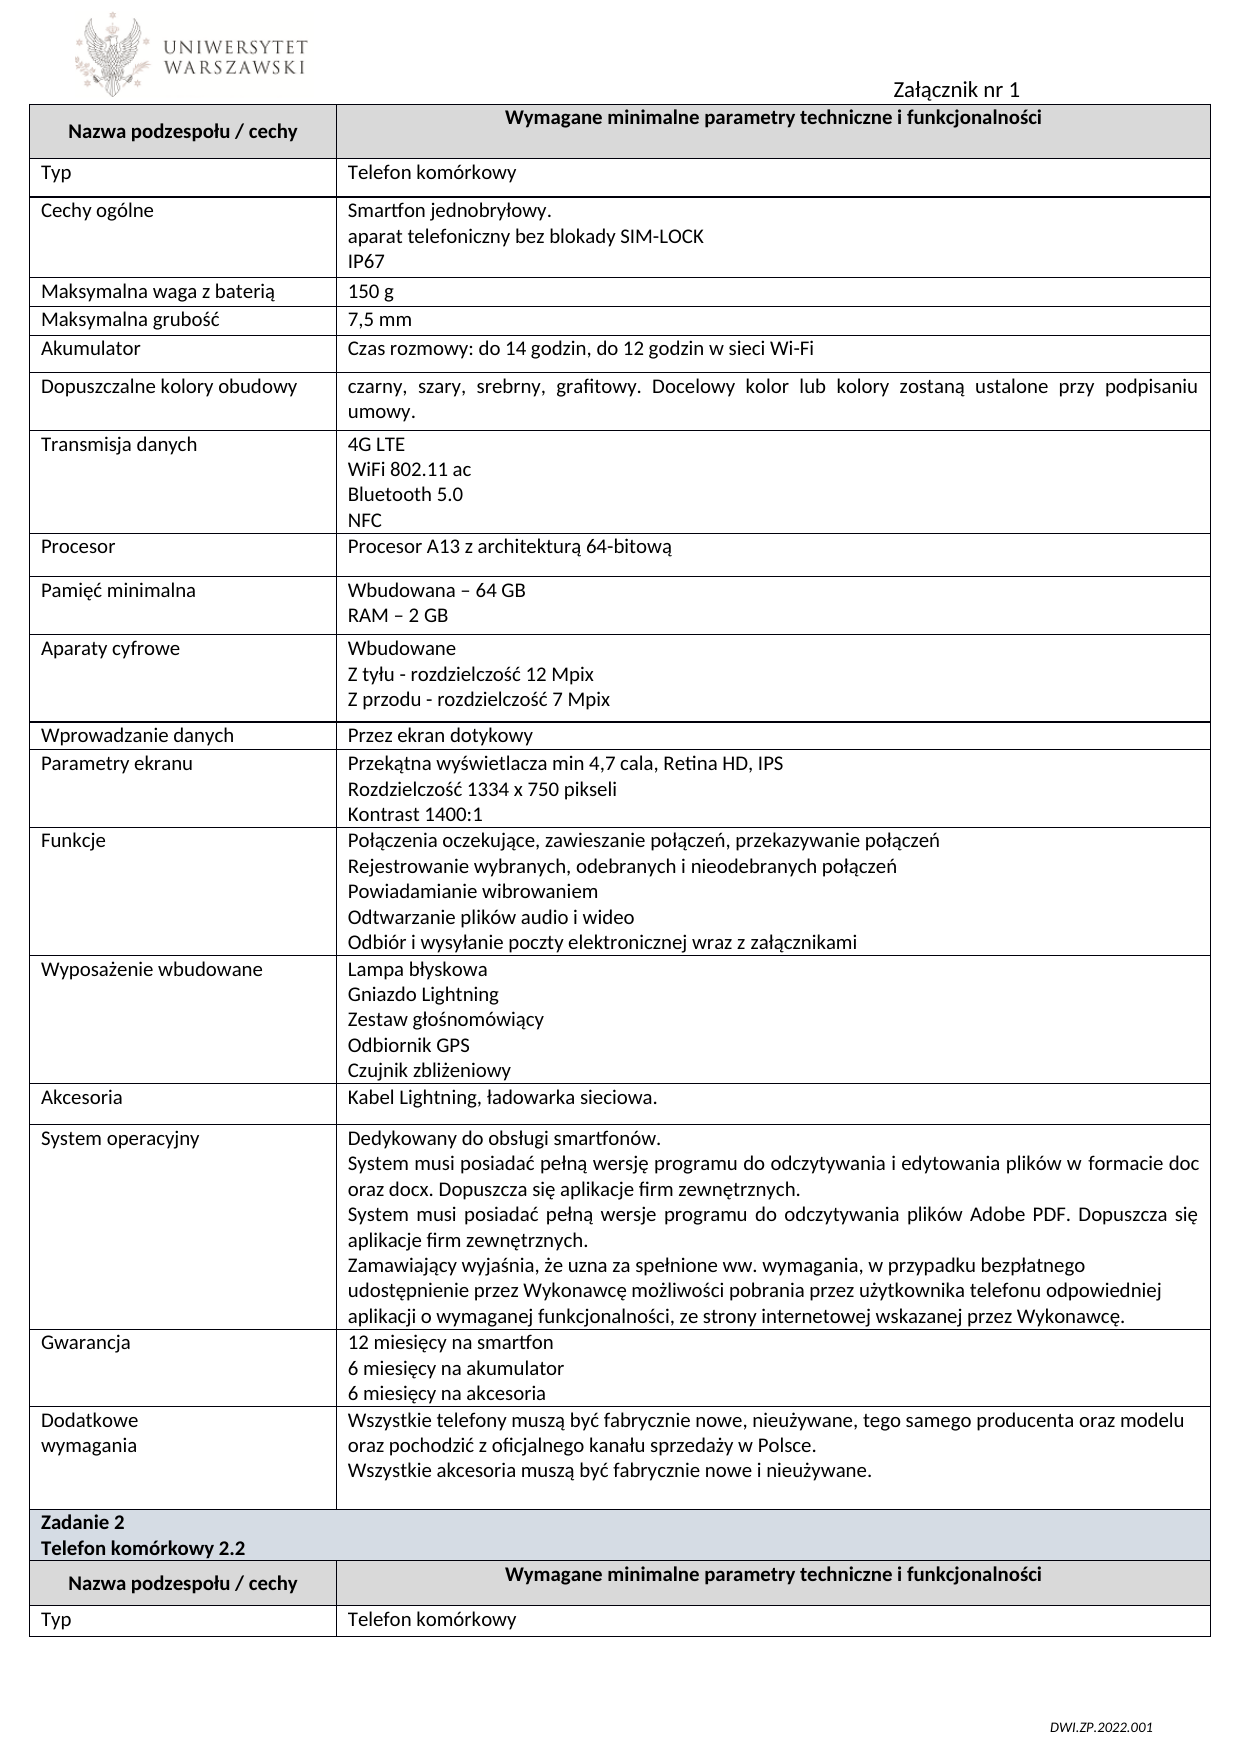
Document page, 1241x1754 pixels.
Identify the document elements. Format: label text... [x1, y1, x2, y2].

table_cell Nazwa podzespołu / cechy [30, 1561, 336, 1605]
table_cell Nazwa podzespołu / cechy [30, 105, 336, 158]
table_cell Gwarancja [30, 1330, 336, 1406]
table_cell czarny, szary, srebrny, grafitowy. Docelowy kolor lub kolory zostaną ustalone przy podpisaniu umowy. [337, 373, 1210, 430]
table_cell Wprowadzanie danych [30, 723, 336, 749]
table_cell Maksymalna waga z baterią [30, 278, 336, 306]
table_cell Czas rozmowy: do 14 godzin, do 12 godzin w sieci Wi-Fi [337, 336, 1210, 372]
table_cell Pamięć minimalna [30, 577, 336, 634]
table_cell Telefon komórkowy [337, 1606, 1210, 1636]
table_cell Cechy ogólne [30, 198, 336, 277]
table_cell Aparaty cyfrowe [30, 635, 336, 721]
table_cell Smartfon jednobryłowy. aparat telefoniczny bez blokady SIM-LOCK IP67 [337, 198, 1210, 277]
table_cell Wymagane minimalne parametry techniczne i funkcjonalności [337, 1561, 1210, 1605]
table_cell 150 g [337, 278, 1210, 306]
table_cell 12 miesięcy na smartfon 6 miesięcy na akumulator 6 miesięcy na akcesoria [337, 1330, 1210, 1406]
table_cell Dodatkowe wymagania [30, 1407, 336, 1508]
picture [75, 11, 314, 98]
table_cell Typ [30, 159, 336, 196]
table_cell Wszystkie telefony muszą być fabrycznie nowe, nieużywane, tego samego producenta oraz modelu oraz pochodzić z oficjalnego kanału sprzedaży w Polsce. Wszystkie akcesoria muszą być fabrycznie nowe i nieużywane. [337, 1407, 1210, 1508]
table_cell Funkcje [30, 828, 336, 955]
table_cell Przez ekran dotykowy [337, 723, 1210, 749]
table_cell Wyposażenie wbudowane [30, 956, 336, 1083]
table_cell Zadanie 2 Telefon komórkowy 2.2 [30, 1510, 1210, 1560]
table_cell Transmisja danych [30, 431, 336, 532]
table_cell Lampa błyskowa Gniazdo Lightning Zestaw głośnomówiący Odbiornik GPS Czujnik zbliżeniowy [337, 956, 1210, 1083]
table_cell 4G LTE WiFi 802.11 ac Bluetooth 5.0 NFC [337, 431, 1210, 532]
table_cell Procesor A13 z architekturą 64-bitową [337, 534, 1210, 576]
table_cell Parametry ekranu [30, 750, 336, 827]
table_cell Kabel Lightning, ładowarka sieciowa. [337, 1084, 1210, 1124]
table_cell Dedykowany do obsługi smartfonów. System musi posiadać pełną wersję programu do odczytywania i edytowania plików w formacie doc oraz docx. Dopuszcza się aplikacje firm zewnętrznych. System musi posiadać pełną wersje programu do odczytywania plików Adobe PDF. Dopuszcza się aplikacje firm zewnętrznych. Zamawiający wyjaśnia, że uzna za spełnione ww. wymagania, w przypadku bezpłatnego udostępnienie przez Wykonawcę możliwości pobrania przez użytkownika telefonu odpowiedniej aplikacji o wymaganej funkcjonalności, ze strony internetowej wskazanej przez Wykonawcę. [337, 1125, 1210, 1328]
table_cell Maksymalna grubość [30, 307, 336, 334]
table_cell Przekątna wyświetlacza min 4,7 cala, Retina HD, IPS Rozdzielczość 1334 x 750 pikseli Kontrast 1400:1 [337, 750, 1210, 827]
table_cell Akcesoria [30, 1084, 336, 1124]
table_cell Wymagane minimalne parametry techniczne i funkcjonalności [337, 105, 1210, 158]
table_cell Akumulator [30, 336, 336, 372]
table_cell Połączenia oczekujące, zawieszanie połączeń, przekazywanie połączeń Rejestrowanie wybranych, odebranych i nieodebranych połączeń Powiadamianie wibrowaniem Odtwarzanie plików audio i wideo Odbiór i wysyłanie poczty elektronicznej wraz z załącznikami [337, 828, 1210, 955]
table_cell Wbudowane Z tyłu - rozdzielczość 12 Mpix Z przodu - rozdzielczość 7 Mpix [337, 635, 1210, 721]
table_cell Procesor [30, 534, 336, 576]
table_cell Wbudowana – 64 GB RAM – 2 GB [337, 577, 1210, 634]
table_cell 7,5 mm [337, 307, 1210, 334]
table_cell Dopuszczalne kolory obudowy [30, 373, 336, 430]
table_cell Typ [30, 1606, 336, 1636]
table_cell System operacyjny [30, 1125, 336, 1328]
table_cell Telefon komórkowy [337, 159, 1210, 196]
